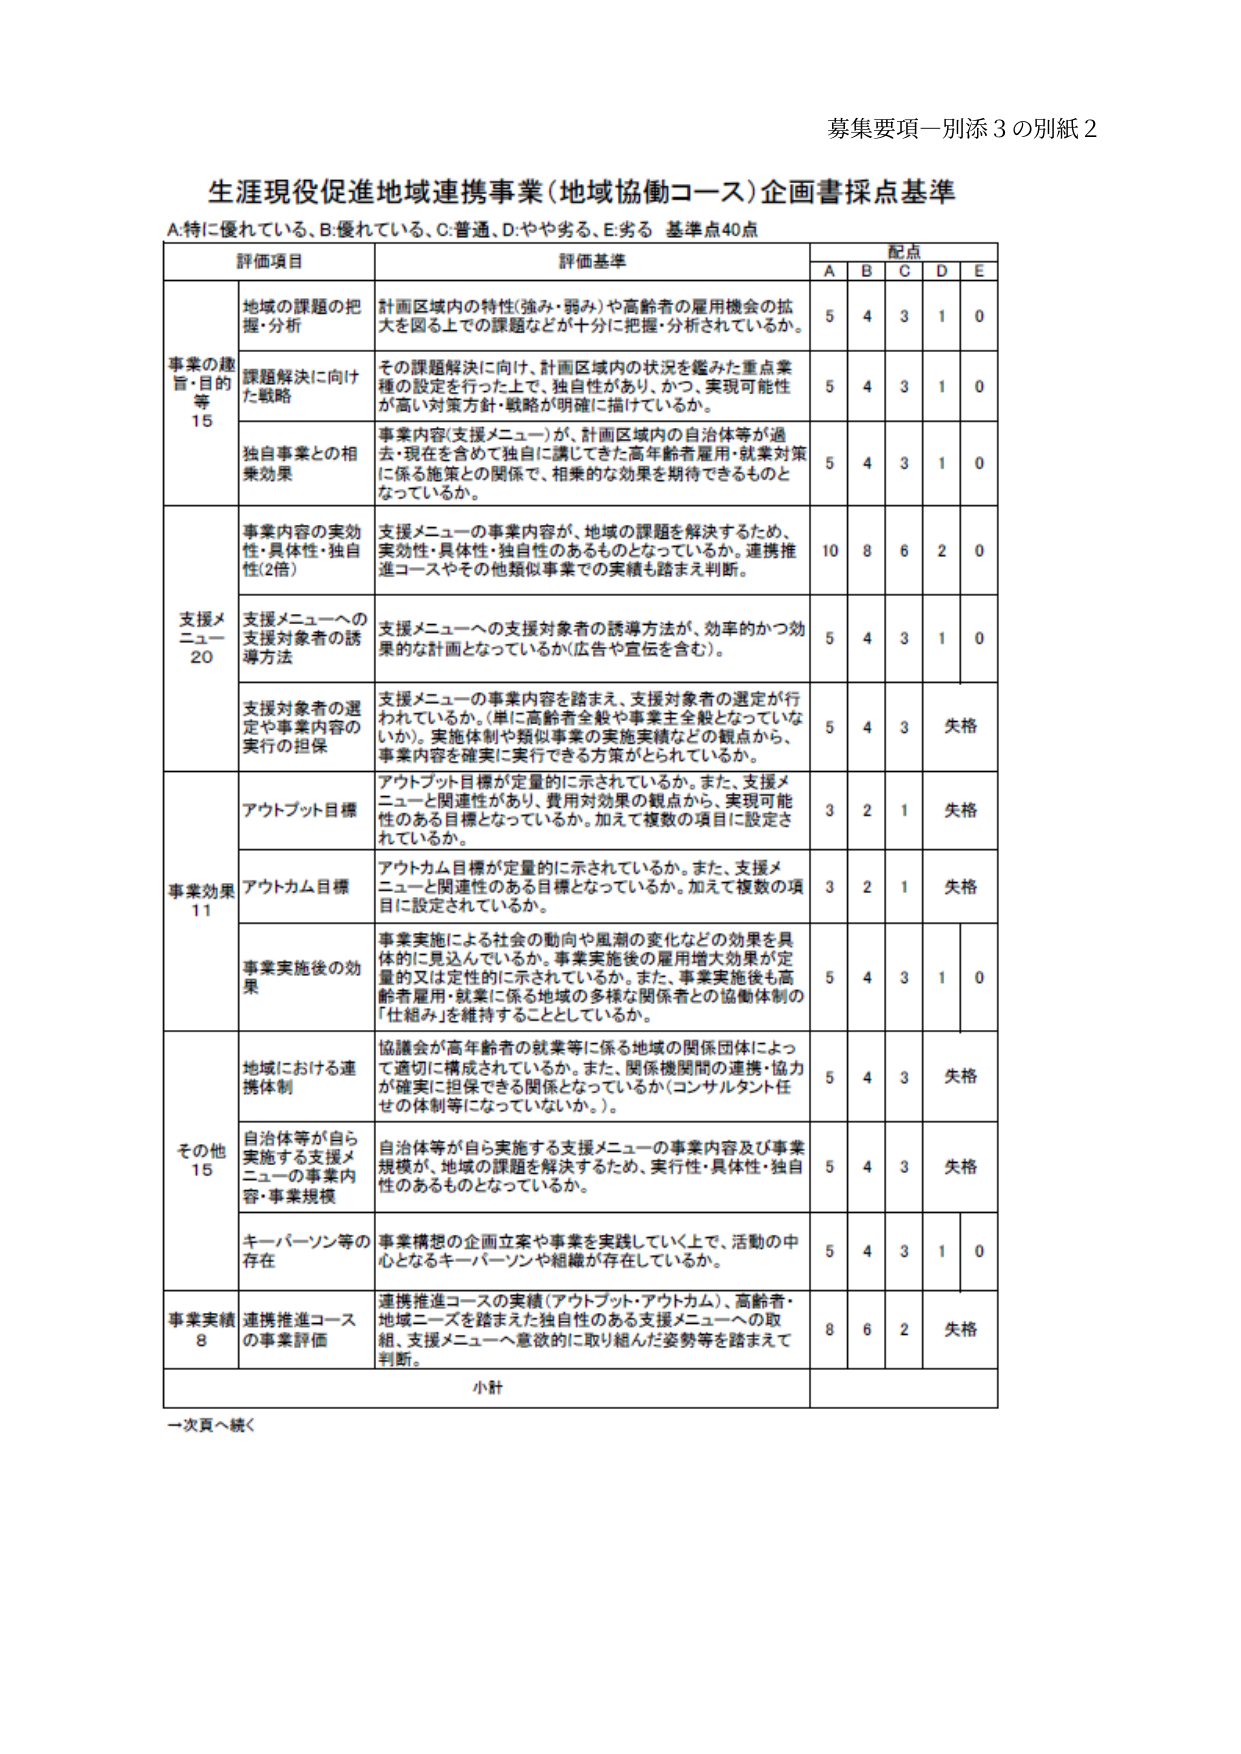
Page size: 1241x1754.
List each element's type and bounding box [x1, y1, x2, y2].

picture [150, 169, 1013, 1434]
